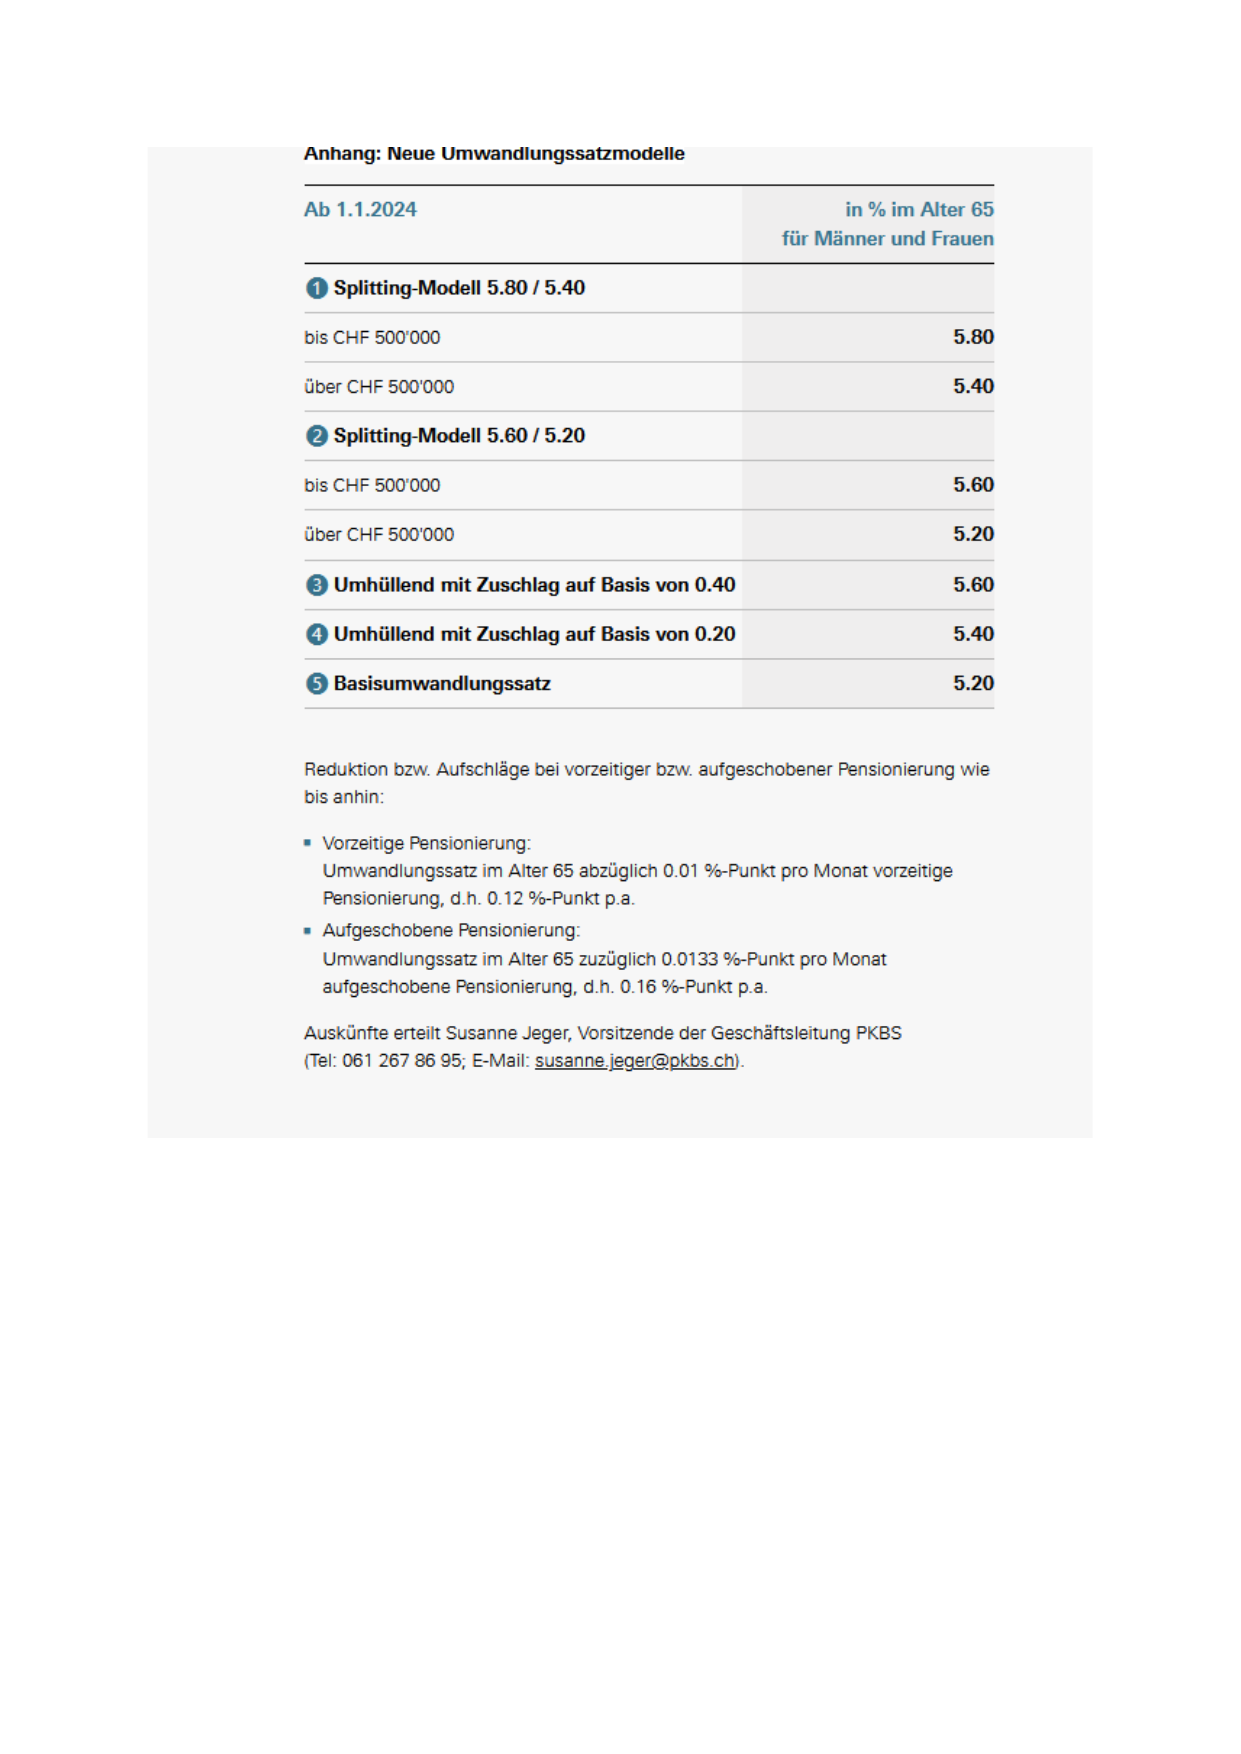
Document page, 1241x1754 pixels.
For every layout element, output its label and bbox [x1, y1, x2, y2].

picture [147, 147, 1093, 1138]
